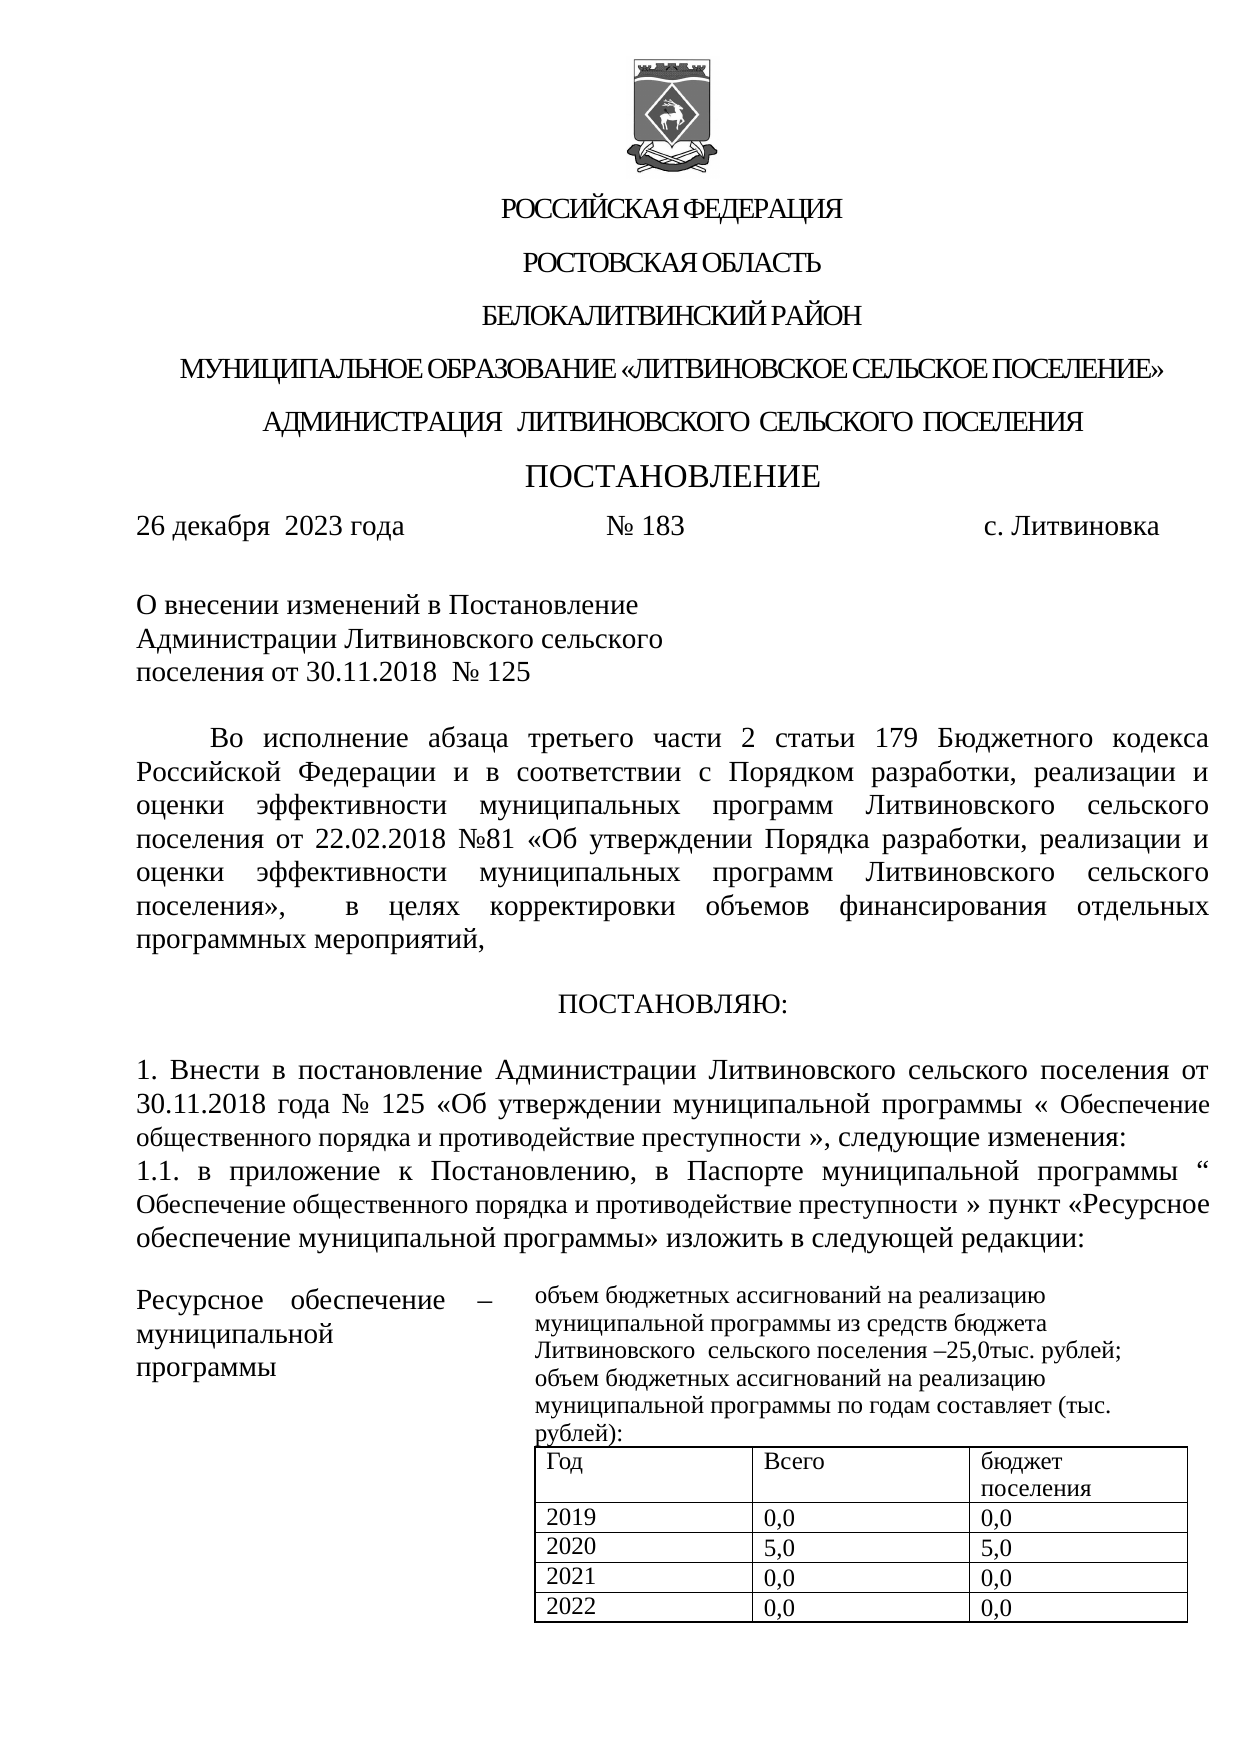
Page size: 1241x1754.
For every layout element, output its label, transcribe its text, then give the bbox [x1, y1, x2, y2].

text Во исполнение абзаца третьего части 2 статьи 179 Бюджетного кодекса Российской Федерации и в соответствии с Порядком разработки, реализации и оценки эффективности муниципальных программ Литвиновского сельского поселения от 22.02.2018 №81 «Об утверждении Порядка разработки, реализации и оценки эффективности муниципальных программ Литвиновского сельского поселения», в целях корректировки объемов финансирования отдельных программных мероприятий, [136, 720, 1210, 955]
subtitle АДМИНИСТРАЦИЯ ЛИТВИНОВСКОГО СЕЛЬСКОГО ПОСЕЛЕНИЯ [136, 404, 1210, 444]
text 1. Внести в постановление Администрации Литвиновского сельского поселения от 30.11.2018 года № 125 «Об утверждении муниципальной программы « Обеспечение общественного порядка и противодействие преступности », следующие изменения: [136, 1052, 1210, 1153]
text О внесении изменений в Постановление Администрации Литвиновского сельского поселения от 30.11.2018 № 125 [136, 587, 770, 688]
text ПОСТАНОВЛЯЮ: [136, 987, 1210, 1020]
table_header – [457, 1282, 512, 1622]
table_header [125, 1282, 457, 1622]
table_header [512, 1282, 1199, 1622]
text 1.1. в приложение к Постановлению, в Паспорте муниципальной программы “ Обеспечение общественного порядка и противодействие преступности » пункт «Ресурсное обеспечение муниципальной программы» изложить в следующей редакции: [136, 1153, 1210, 1253]
text БЕЛОКАЛИТВИНСКИЙ РАЙОН [136, 298, 1210, 338]
text 26 декабря 2023 года № 183 с. Литвиновка [136, 508, 1210, 541]
text РОССИЙСКАЯ ФЕДЕРАЦИЯ [136, 192, 1210, 232]
picture [626, 56, 720, 179]
text РОСТОВСКАЯ ОБЛАСТЬ [136, 245, 1210, 285]
text МУНИЦИПАЛЬНОЕ ОБРАЗОВАНИЕ «ЛИТВИНОВСКОЕ СЕЛЬСКОЕ ПОСЕЛЕНИЕ» [136, 351, 1210, 391]
subtitle ПОСТАНОВЛЕНИЕ [136, 457, 1210, 495]
